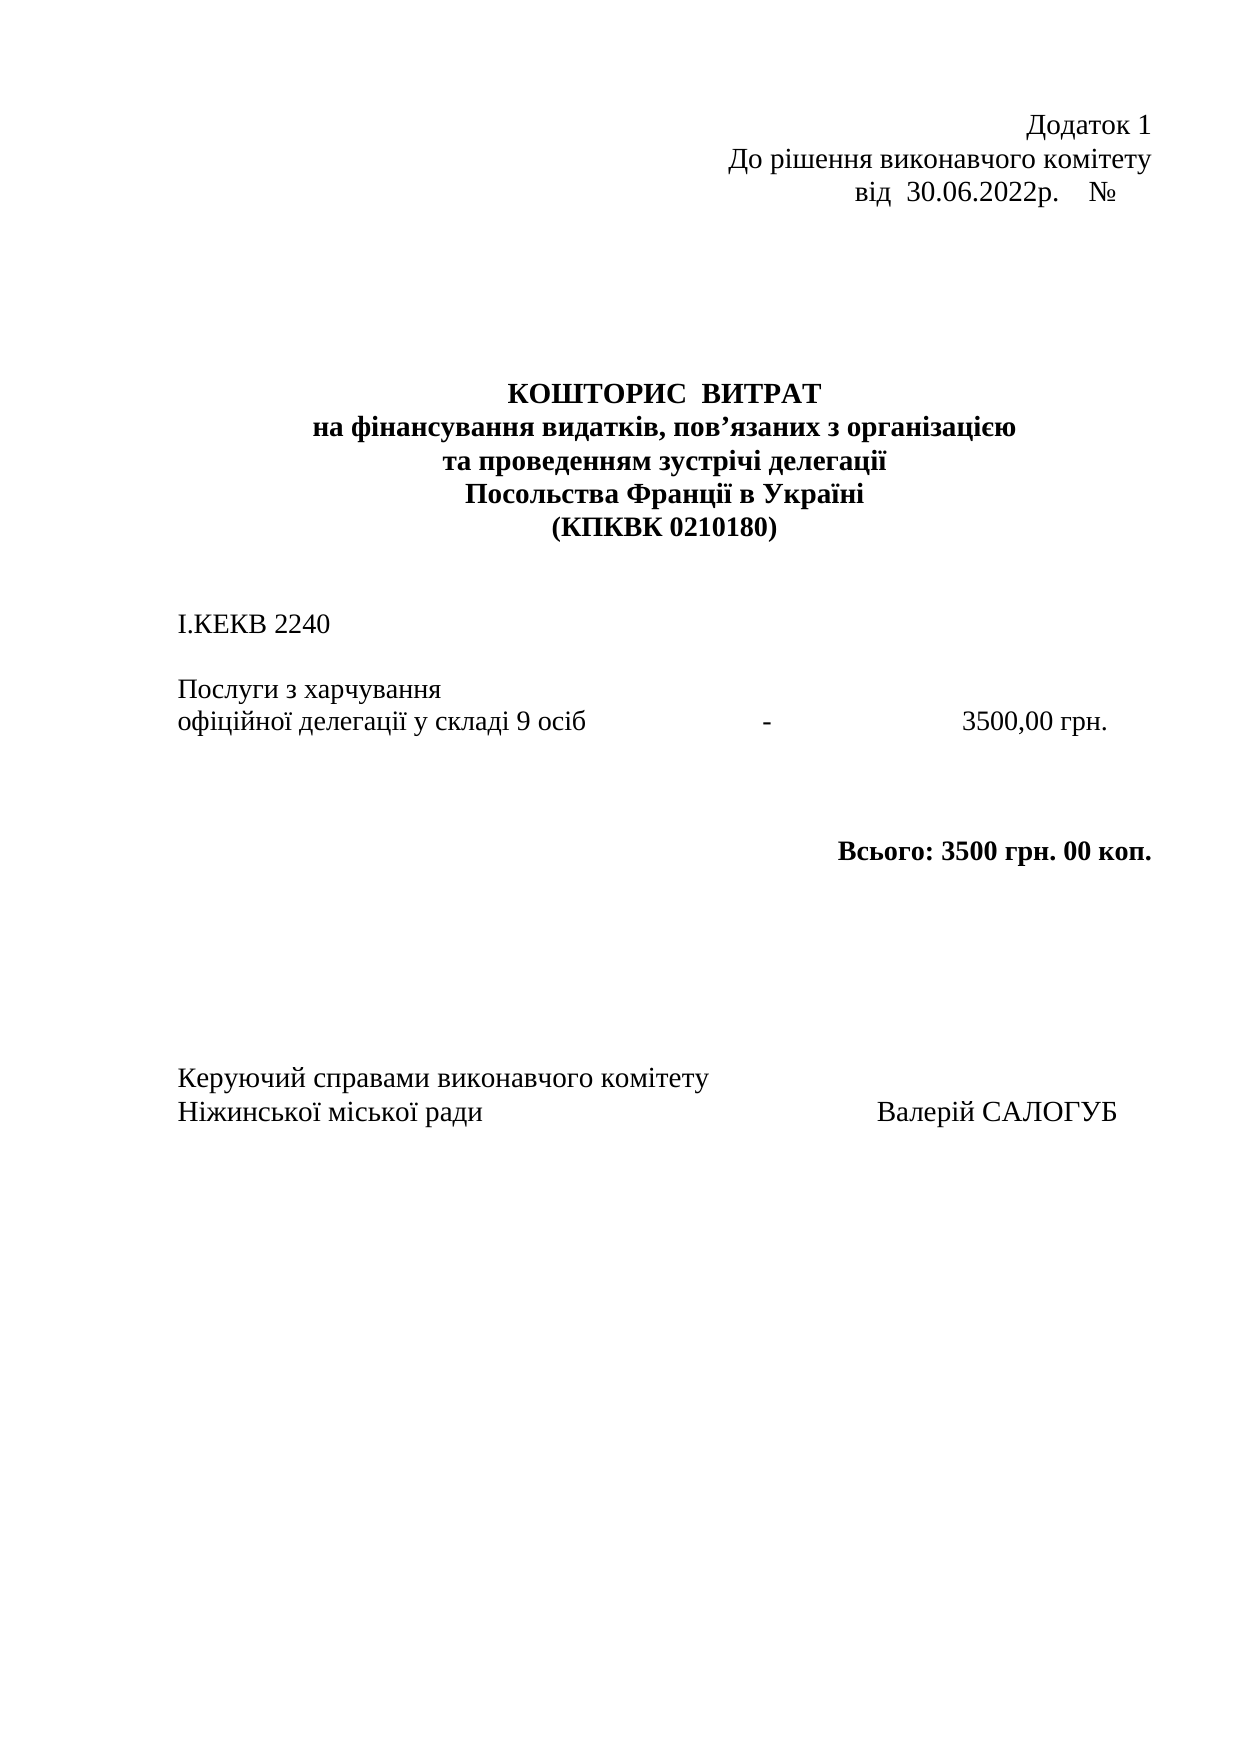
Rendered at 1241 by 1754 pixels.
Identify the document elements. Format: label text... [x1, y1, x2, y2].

text Ніжинської міської ради Валерій САЛОГУБ [177, 1094, 1152, 1128]
text та проведенням зустрічі делегації [177, 443, 1152, 476]
text КОШТОРИС ВИТРАТ [177, 376, 1152, 409]
text Додаток 1 [177, 107, 1152, 141]
text До рішення виконавчого комітету [177, 141, 1152, 174]
text офіційної делегації у складі 9 осіб - 3500,00 грн. [177, 704, 1152, 737]
text на фінансування видатків, пов’язаних з організацією [177, 409, 1152, 443]
text (КПКВК 0210180) [177, 510, 1152, 542]
text Всього: 3500 грн. 00 коп. [177, 834, 1152, 866]
text Керуючий справами виконавчого комітету [177, 1061, 1152, 1094]
text І.КЕКВ 2240 [177, 607, 1152, 639]
text від 30.06.2022р. № [177, 174, 1152, 208]
text Послуги з харчування [177, 672, 1152, 704]
text Посольства Франції в Україні [177, 476, 1152, 510]
